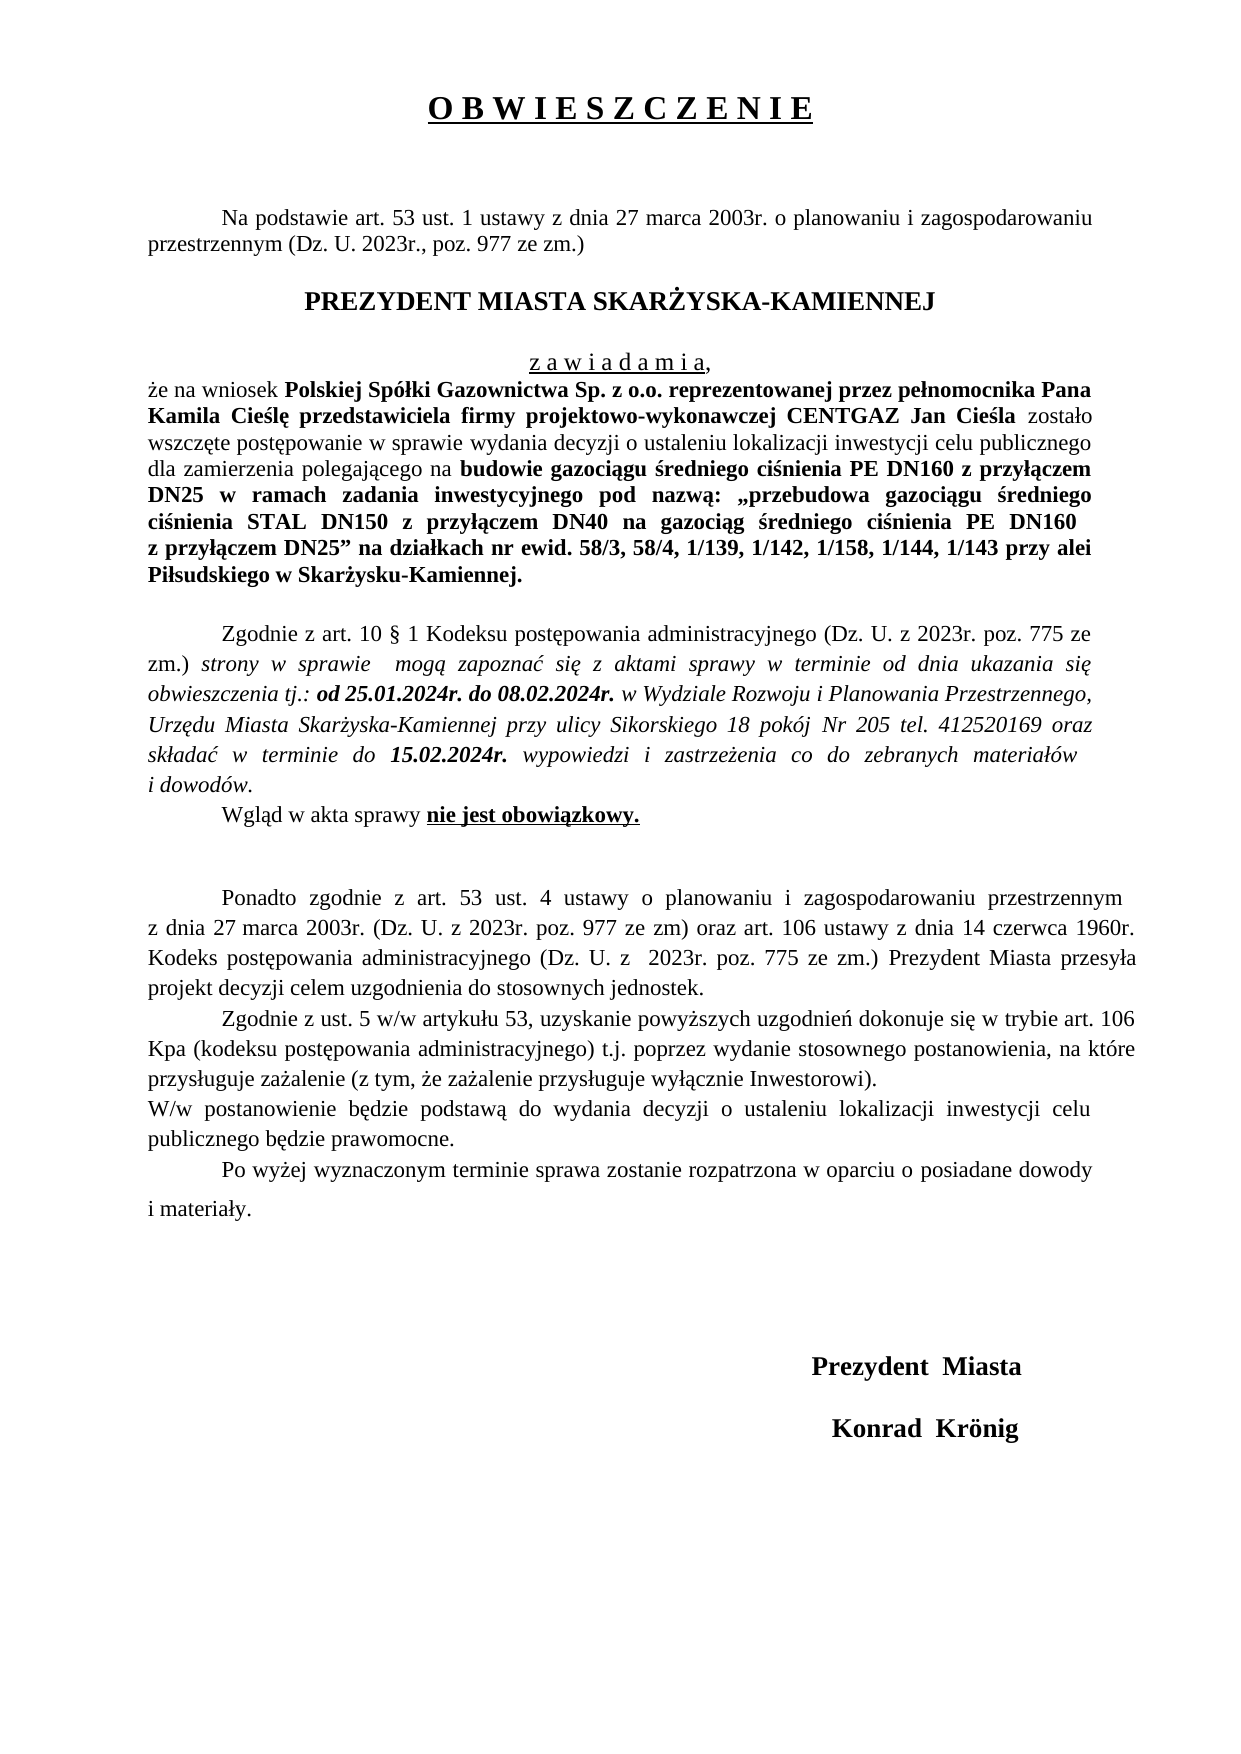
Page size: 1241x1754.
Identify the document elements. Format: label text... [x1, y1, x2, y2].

text Konrad Krönig [148, 1412, 1092, 1443]
text W/w postanowienie będzie podstawą do wydania decyzji o ustaleniu lokalizacji inwestycji celu publicznego będzie prawomocne. [148, 1095, 1092, 1152]
text O B W I E S Z C Z E N I E [148, 89, 1092, 127]
text z a w i a d a m i a, [148, 347, 1092, 376]
text Na podstawie art. 53 ust. 1 ustawy z dnia 27 marca 2003r. o planowaniu i zagospodarowaniu przestrzennym (Dz. U. 2023r., poz. 977 ze zm.) [148, 204, 1092, 256]
text Prezydent Miasta [811, 1350, 1092, 1381]
text PREZYDENT MIASTA SKARŻYSKA-KAMIENNEJ [148, 285, 1092, 316]
text Zgodnie z ust. 5 w/w artykułu 53, uzyskanie powyższych uzgodnień dokonuje się w trybie art. 106 Kpa (kodeksu postępowania administracyjnego) t.j. poprzez wydanie stosownego postanowienia, na które przysługuje zażalenie (z tym, że zażalenie przysługuje wyłącznie Inwestorowi). [148, 1005, 1137, 1091]
text Zgodnie z art. 10 § 1 Kodeksu postępowania administracyjnego (Dz. U. z 2023r. poz. 775 ze zm.) strony w sprawie mogą zapoznać się z aktami sprawy w terminie od dnia ukazania się obwieszczenia tj.: od 25.01.2024r. do 08.02.2024r. w Wydziale Rozwoju i Planowania Przestrzennego, Urzędu Miasta Skarżyska-Kamiennej przy ulicy Sikorskiego 18 pokój Nr 205 tel. 412520169 oraz składać w terminie do 15.02.2024r. wypowiedzi i zastrzeżenia co do zebranych materiałów i dowodów. [148, 620, 1092, 797]
text Ponadto zgodnie z art. 53 ust. 4 ustawy o planowaniu i zagospodarowaniu przestrzennym z dnia 27 marca 2003r. (Dz. U. z 2023r. poz. 977 ze zm) oraz art. 106 ustawy z dnia 14 czerwca 1960r. Kodeks postępowania administracyjnego (Dz. U. z 2023r. poz. 775 ze zm.) Prezydent Miasta przesyła projekt decyzji celem uzgodnienia do stosownych jednostek. [148, 884, 1137, 1001]
text Wgląd w akta sprawy nie jest obowiązkowy. [148, 801, 1092, 828]
text że na wniosek Polskiej Spółki Gazownictwa Sp. z o.o. reprezentowanej przez pełnomocnika Pana Kamila Cieślę przedstawiciela firmy projektowo-wykonawczej CENTGAZ Jan Cieśla zostało wszczęte postępowanie w sprawie wydania decyzji o ustaleniu lokalizacji inwestycji celu publicznego dla zamierzenia polegającego na budowie gazociągu średniego ciśnienia PE DN160 z przyłączem DN25 w ramach zadania inwestycyjnego pod nazwą: „przebudowa gazociągu średniego ciśnienia STAL DN150 z przyłączem DN40 na gazociąg średniego ciśnienia PE DN160 z przyłączem DN25” na działkach nr ewid. 58/3, 58/4, 1/139, 1/142, 1/158, 1/144, 1/143 przy alei Piłsudskiego w Skarżysku-Kamiennej. [148, 376, 1092, 587]
text Po wyżej wyznaczonym terminie sprawa zostanie rozpatrzona w oparciu o posiadane dowody i materiały. [148, 1156, 1092, 1222]
